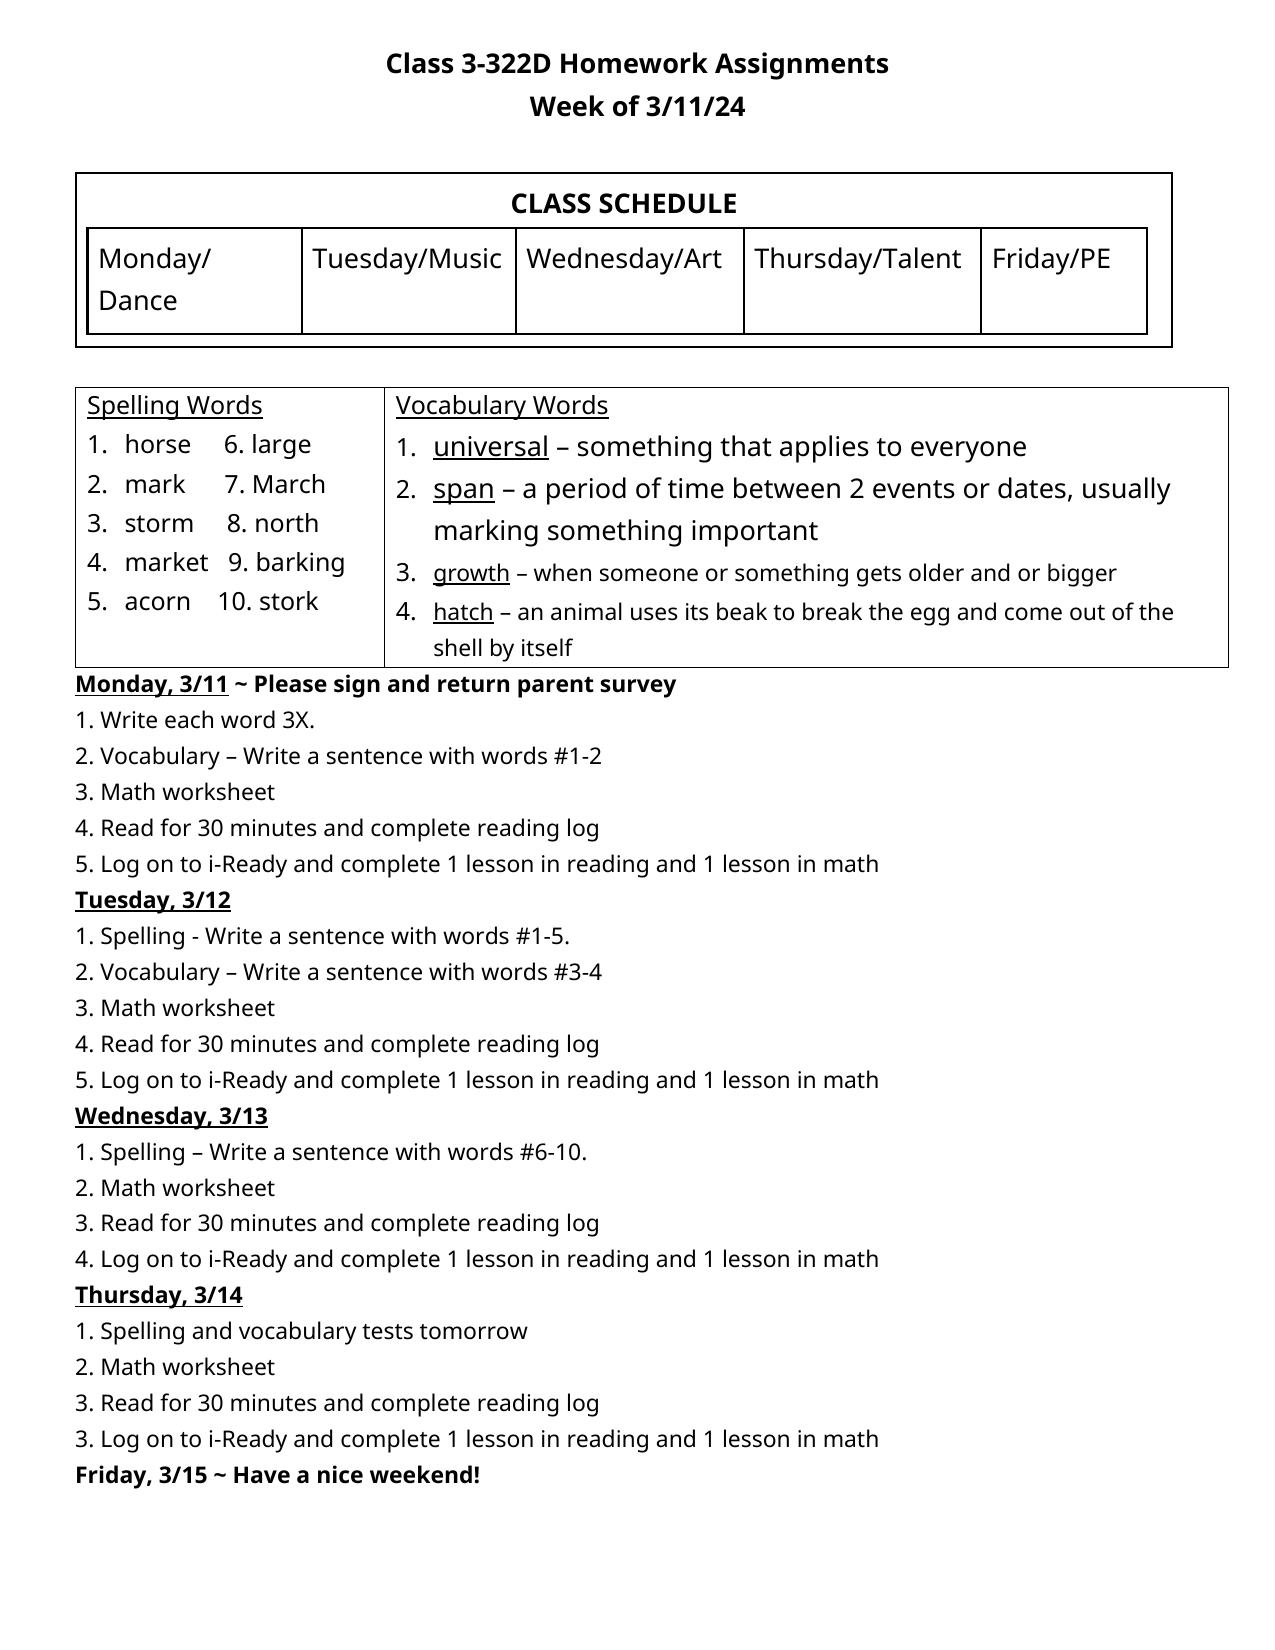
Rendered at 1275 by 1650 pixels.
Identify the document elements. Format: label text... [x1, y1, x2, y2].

table_header Spelling Words horse 6. large mark 7. March storm 8. north market 9. barking acorn 10. stork [76, 388, 384, 667]
text Friday, 3/15 ~ Have a nice weekend! [75, 1459, 1200, 1490]
text 4. Read for 30 minutes and complete reading log [75, 1028, 1200, 1059]
text 3. Read for 30 minutes and complete reading log [75, 1207, 1200, 1239]
text 3. Read for 30 minutes and complete reading log [75, 1387, 1200, 1418]
text 3. Math worksheet [75, 992, 1200, 1023]
text 1. Spelling and vocabulary tests tomorrow [75, 1315, 1200, 1346]
text 1. Spelling - Write a sentence with words #1-5. [75, 920, 1200, 951]
text 1. Spelling – Write a sentence with words #6-10. [75, 1136, 1200, 1167]
text 1. Write each word 3X. [75, 704, 1200, 736]
text Wednesday, 3/13 [75, 1099, 1200, 1131]
text 2. Vocabulary – Write a sentence with words #3-4 [75, 956, 1200, 987]
text Monday, 3/11 ~ Please sign and return parent survey [75, 668, 1200, 699]
text 5. Log on to i-Ready and complete 1 lesson in reading and 1 lesson in math [75, 848, 1200, 879]
text 4. Log on to i-Ready and complete 1 lesson in reading and 1 lesson in math [75, 1243, 1200, 1274]
text 2. Math worksheet [75, 1351, 1200, 1382]
text 2. Vocabulary – Write a sentence with words #1-2 [75, 740, 1200, 771]
text 4. Read for 30 minutes and complete reading log [75, 812, 1200, 843]
text 5. Log on to i-Ready and complete 1 lesson in reading and 1 lesson in math [75, 1064, 1200, 1095]
text Thursday, 3/14 [75, 1279, 1200, 1311]
text Class 3-322D Homework Assignments [75, 45, 1200, 82]
text Week of 3/11/24 [75, 87, 1200, 124]
table_header CLASS SCHEDULE [77, 174, 1171, 346]
table_header Vocabulary Words universal – something that applies to everyone span – a period of time between 2 events or dates, usually marking something important growth – when someone or something gets older and or bigger hatch – an animal uses its beak to break the egg and come out of the shell by itself [385, 388, 1228, 667]
text 3. Math worksheet [75, 776, 1200, 807]
text 2. Math worksheet [75, 1171, 1200, 1203]
text Tuesday, 3/12 [75, 884, 1200, 915]
text 3. Log on to i-Ready and complete 1 lesson in reading and 1 lesson in math [75, 1423, 1200, 1454]
